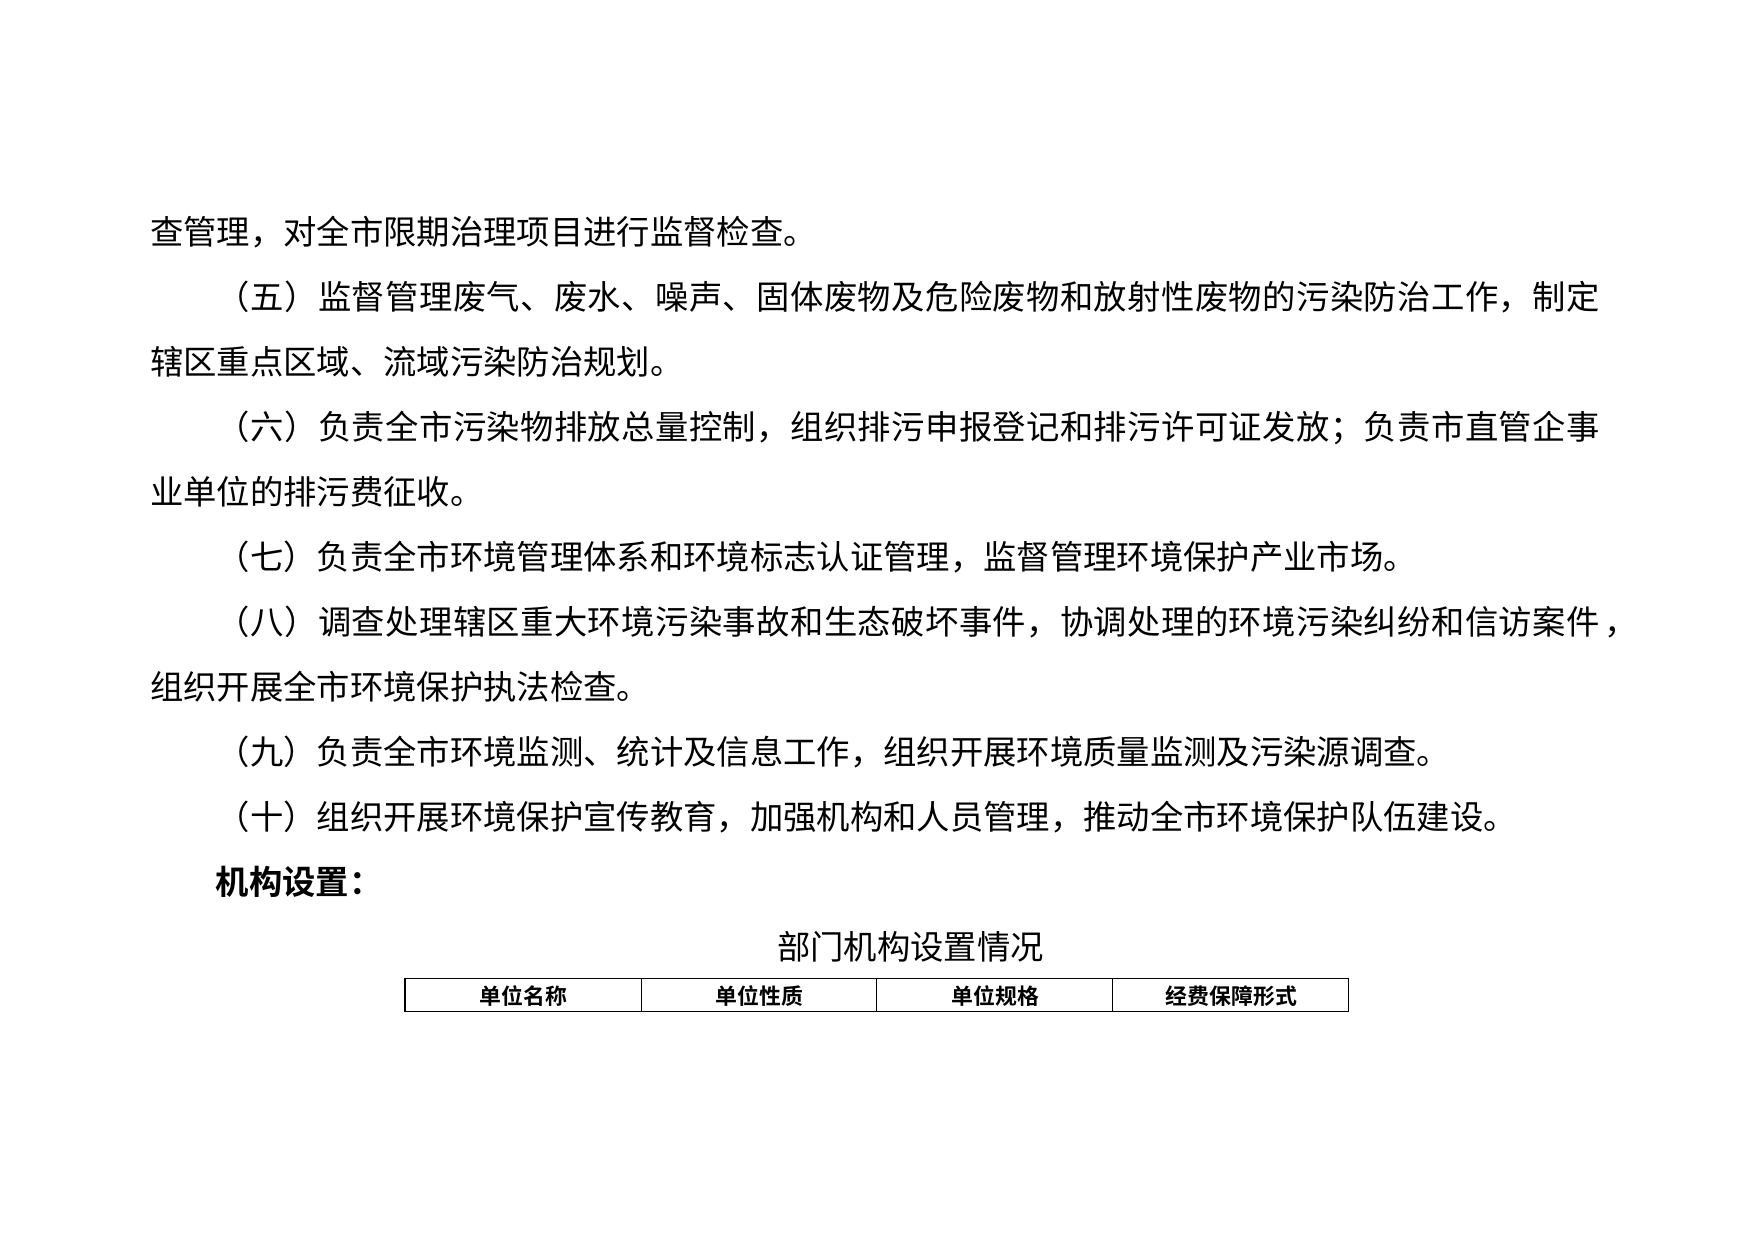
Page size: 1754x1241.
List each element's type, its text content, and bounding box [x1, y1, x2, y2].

table_header 单位规格 [877, 979, 1112, 1011]
table_header 单位性质 [642, 979, 876, 1011]
table_header 单位名称 [406, 979, 641, 1011]
text （九）负责全市环境监测、统计及信息工作，组织开展环境质量监测及污染源调查。 [150, 718, 1604, 783]
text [150, 198, 1604, 263]
table_header 经费保障形式 [1113, 979, 1348, 1011]
text 机构设置： [150, 848, 1604, 913]
text （七）负责全市环境管理体系和环境标志认证管理，监督管理环境保护产业市场。 [150, 523, 1604, 588]
text （六）负责全市污染物排放总量控制，组织排污申报登记和排污许可证发放；负责市直管企事业单位的排污费征收。 [150, 393, 1604, 523]
text （八）调查处理辖区重大环境污染事故和生态破坏事件，协调处理的环境污染纠纷和信访案件，组织开展全市环境保护执法检查。 [150, 588, 1604, 718]
text （五）监督管理废气、废水、噪声、固体废物及危险废物和放射性废物的污染防治工作，制定辖区重点区域、流域污染防治规划。 [150, 263, 1604, 393]
text 部门机构设置情况 [150, 913, 1604, 978]
text （十）组织开展环境保护宣传教育，加强机构和人员管理，推动全市环境保护队伍建设。 [150, 783, 1604, 848]
